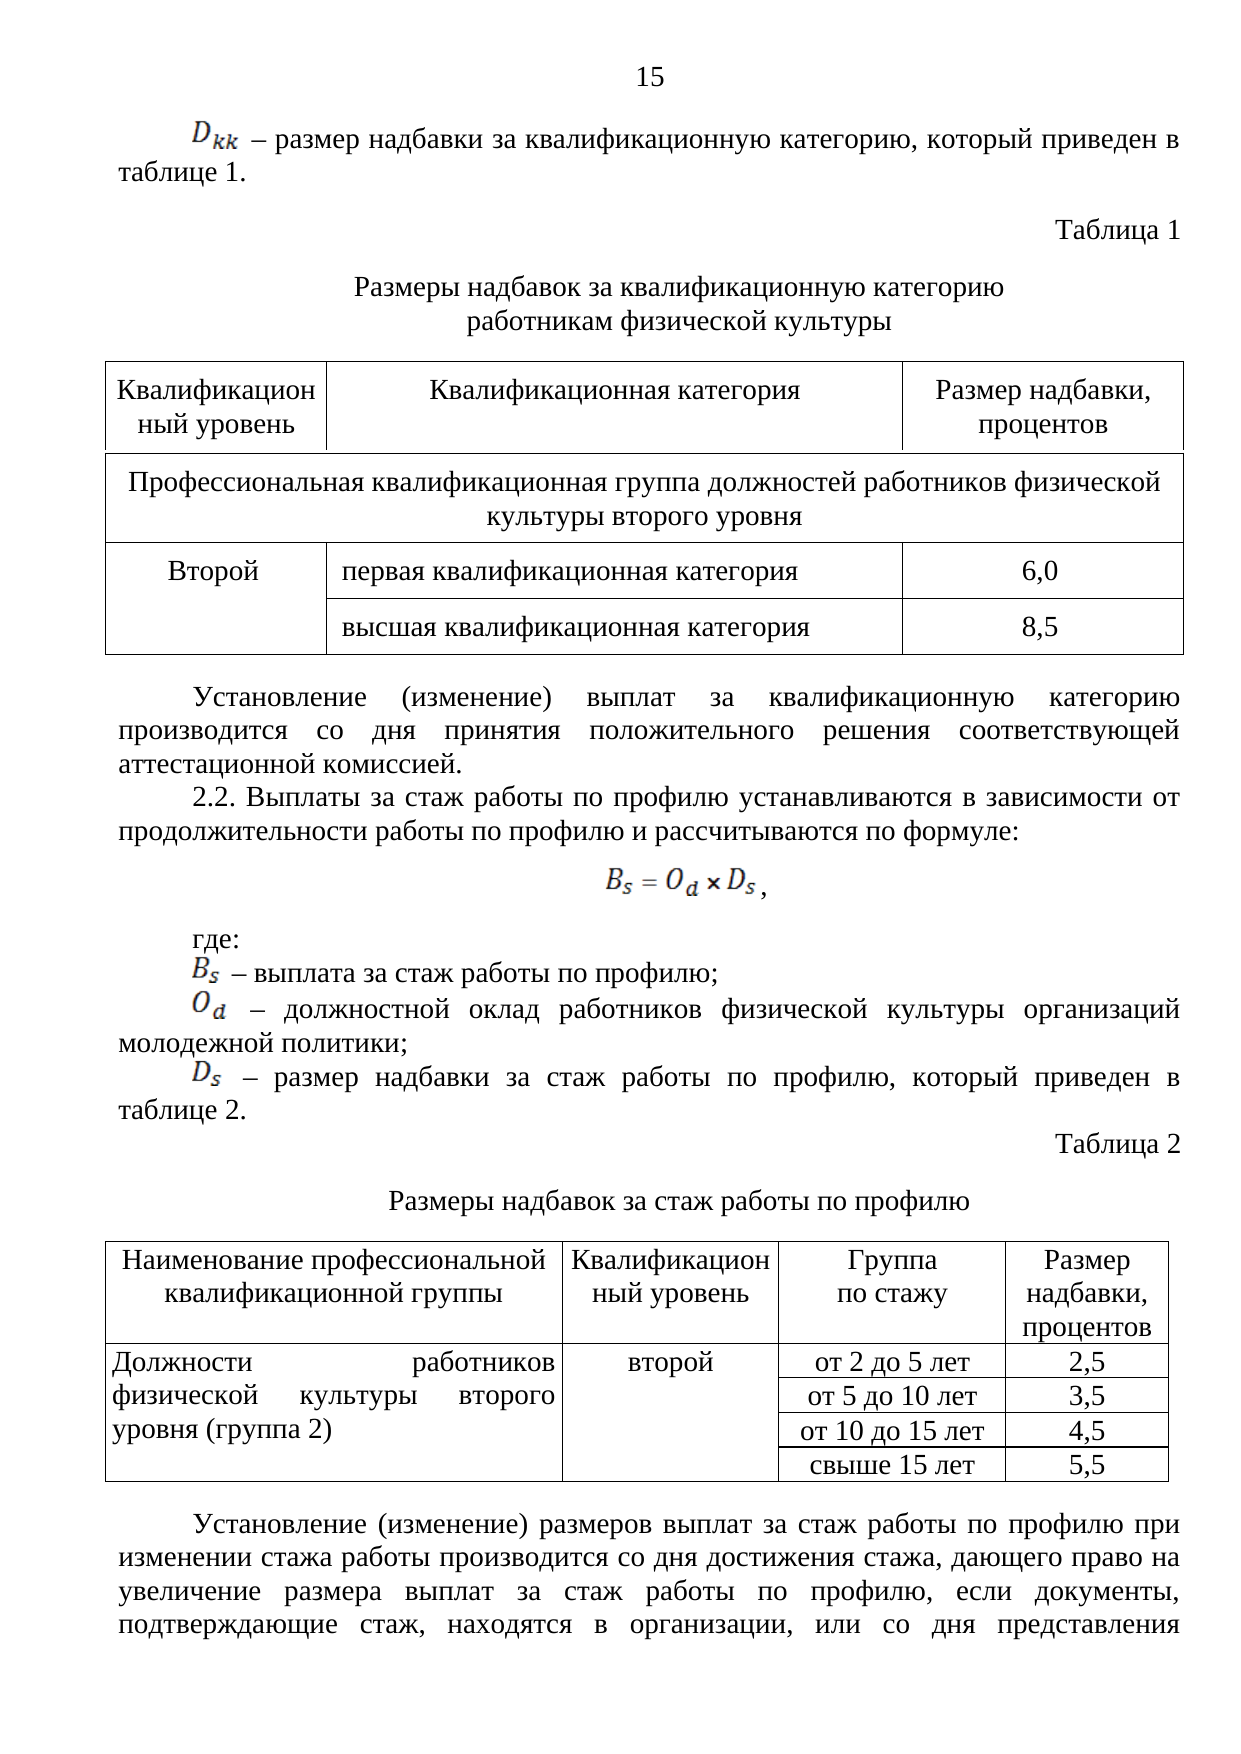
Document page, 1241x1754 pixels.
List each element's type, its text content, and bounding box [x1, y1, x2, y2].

table_cell 8,5 [903, 599, 1183, 653]
picture [192, 118, 243, 149]
table_cell 4,5 [1006, 1413, 1168, 1446]
table_cell первая квалификационная категория [327, 543, 902, 598]
table_cell от 10 до 15 лет [779, 1413, 1005, 1446]
table_header Размер надбавки, процентов [903, 362, 1183, 450]
text , [118, 866, 1181, 902]
text Установление (изменение) выплат за квалификационную категорию производится со дня принятия положительного решения соответствующей аттестационной комиссией. [118, 679, 1181, 779]
table_cell свыше 15 лет [779, 1448, 1005, 1481]
text Таблица 1 [118, 212, 1181, 246]
text – выплата за стаж работы по профилю; [118, 954, 1181, 988]
text работникам физической культуры [118, 303, 1181, 337]
text – должностной оклад работников физической культуры организаций молодежной политики; [118, 988, 1181, 1058]
picture [192, 1058, 227, 1086]
table_header Квалификационный уровень [563, 1242, 778, 1343]
table_cell высшая квалификационная категория [327, 599, 902, 653]
table_header Размер надбавки, процентов [1006, 1242, 1168, 1343]
picture [605, 865, 761, 896]
table_cell от 2 до 5 лет [779, 1344, 1005, 1377]
table_cell 2,5 [1006, 1344, 1168, 1377]
table_cell Второй [106, 543, 326, 653]
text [118, 1506, 1181, 1640]
table_header Наименование профессиональной квалификационной группы [106, 1242, 562, 1343]
text Размеры надбавок за квалификационную категорию [118, 269, 1181, 303]
text Размеры надбавок за стаж работы по профилю [118, 1183, 1181, 1217]
picture [192, 988, 232, 1019]
text где: [118, 921, 1181, 954]
table_header Квалификационный уровень [106, 362, 326, 450]
table_cell Должности работников физической культуры второго уровня (группа 2) [106, 1344, 562, 1481]
text 2.2. Выплаты за стаж работы по профилю устанавливаются в зависимости от продолжительности работы по профилю и рассчитываются по формуле: [118, 779, 1181, 846]
table_cell 6,0 [903, 543, 1183, 598]
table_cell от 5 до 10 лет [779, 1378, 1005, 1412]
table_header Группа по стажу [779, 1242, 1005, 1343]
table_cell 3,5 [1006, 1378, 1168, 1412]
table_header Квалификационная категория [327, 362, 902, 450]
text Таблица 2 [118, 1126, 1181, 1159]
text – размер надбавки за квалификационную категорию, который приведен в таблице 1. [118, 118, 1181, 188]
table_header Профессиональная квалификационная группа должностей работников физической культуры второго уровня [106, 454, 1183, 542]
text – размер надбавки за стаж работы по профилю, который приведен в таблице 2. [118, 1058, 1181, 1126]
table_cell 5,5 [1006, 1448, 1168, 1481]
table_cell второй [563, 1344, 778, 1481]
picture [192, 954, 225, 983]
